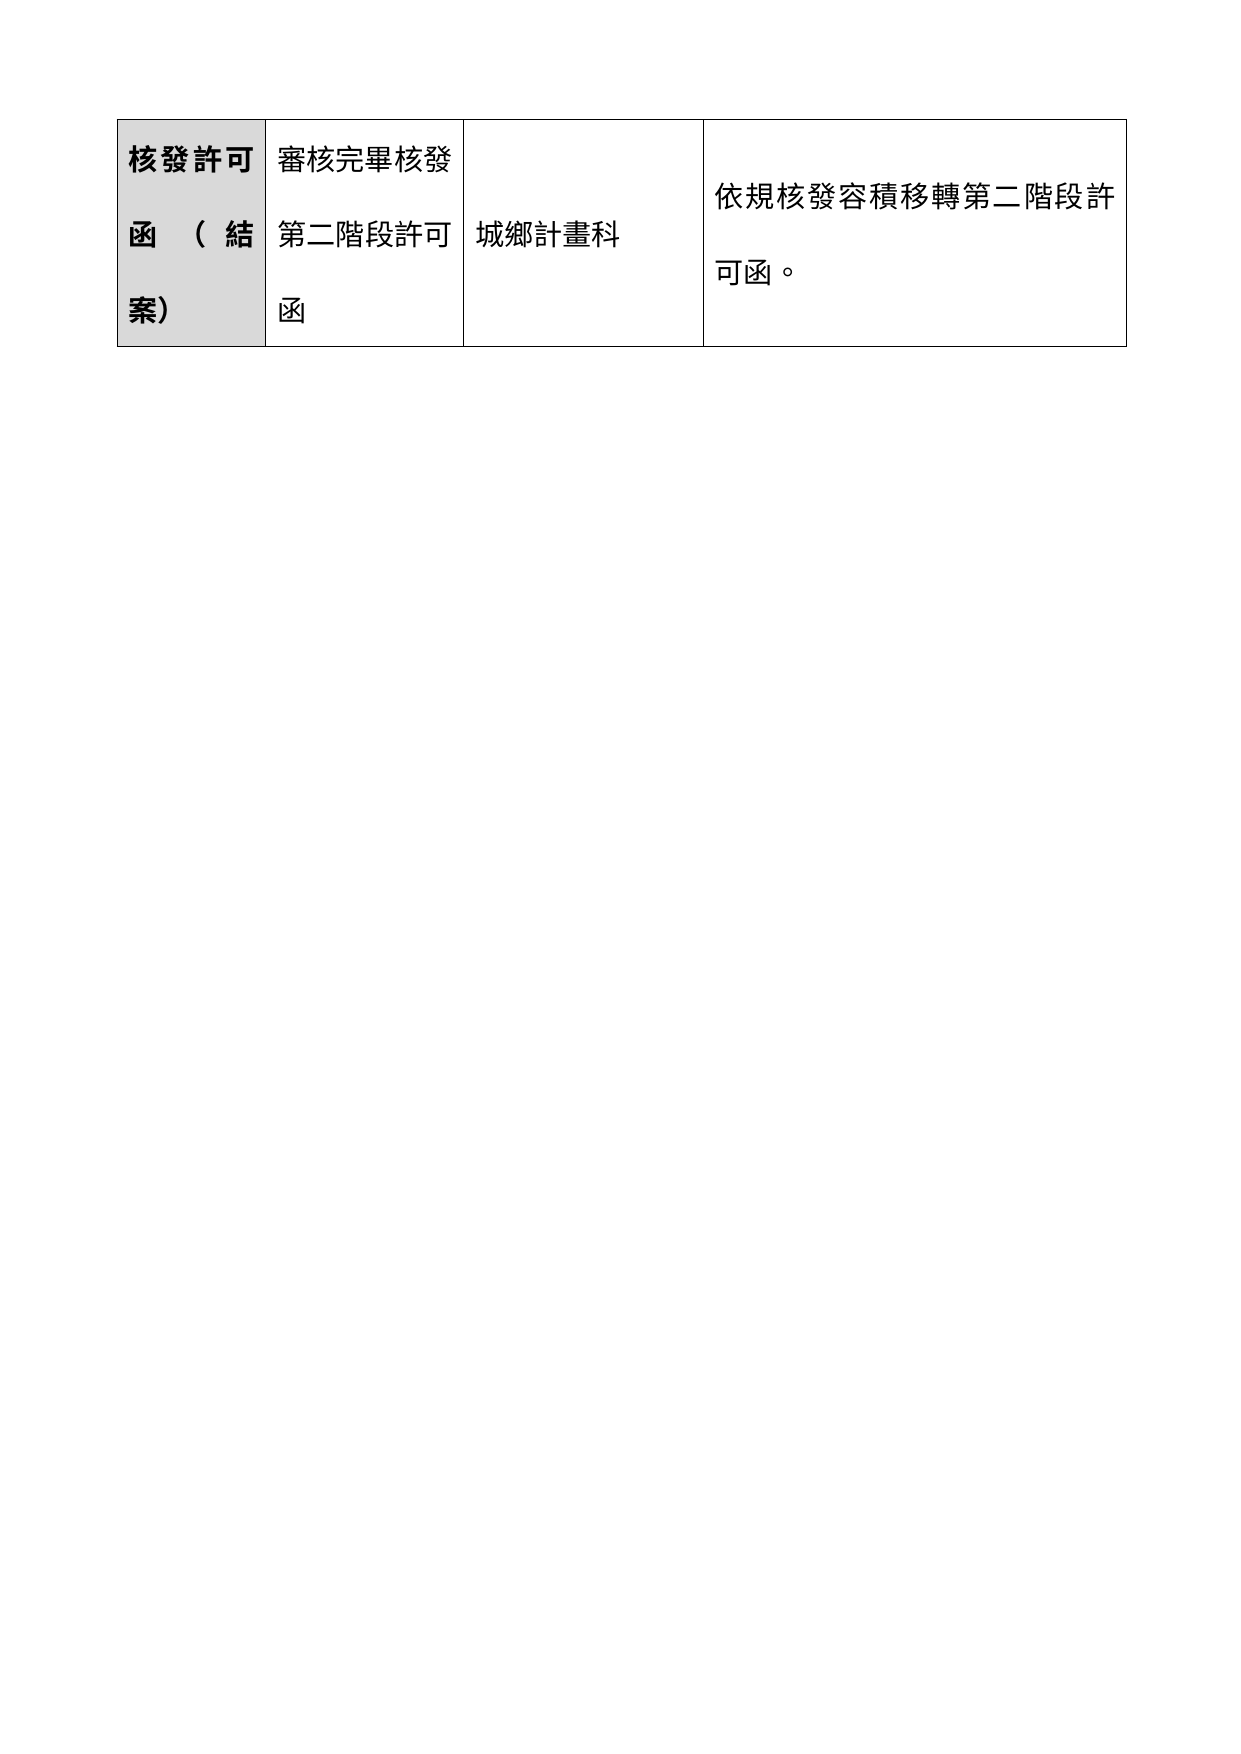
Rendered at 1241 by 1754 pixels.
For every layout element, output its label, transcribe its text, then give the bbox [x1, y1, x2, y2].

table_cell 審核完畢核發第二階段許可函 [266, 120, 463, 346]
table_cell 依規核發容積移轉第二階段許可函。 [704, 120, 1126, 346]
table_cell 核發許可函（結案） [118, 120, 265, 346]
table_cell 城鄉計畫科 [464, 120, 703, 346]
